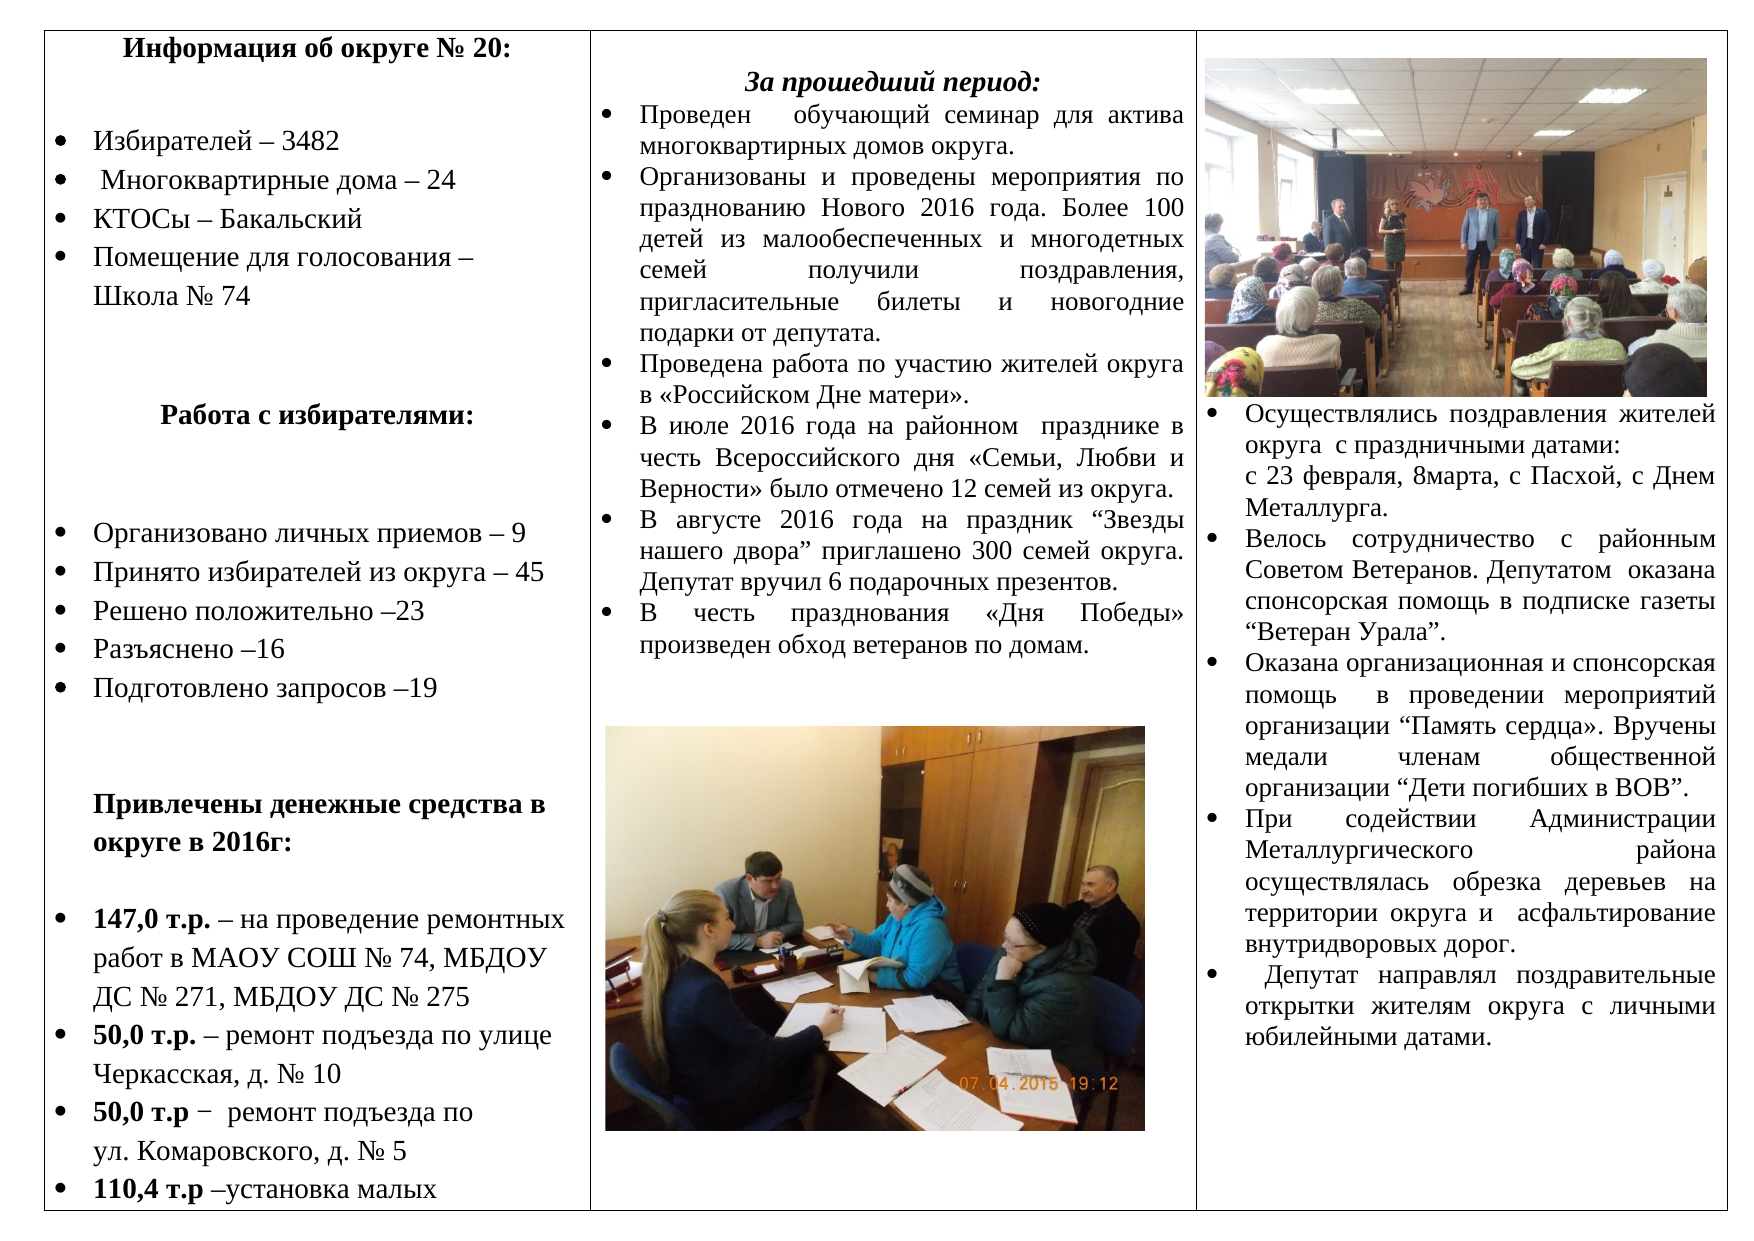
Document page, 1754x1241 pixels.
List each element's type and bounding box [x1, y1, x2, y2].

picture [605, 726, 1145, 1131]
table_header [591, 31, 1196, 1209]
table_header [45, 31, 590, 1209]
picture [1204, 58, 1707, 397]
table_header [1197, 31, 1727, 1209]
